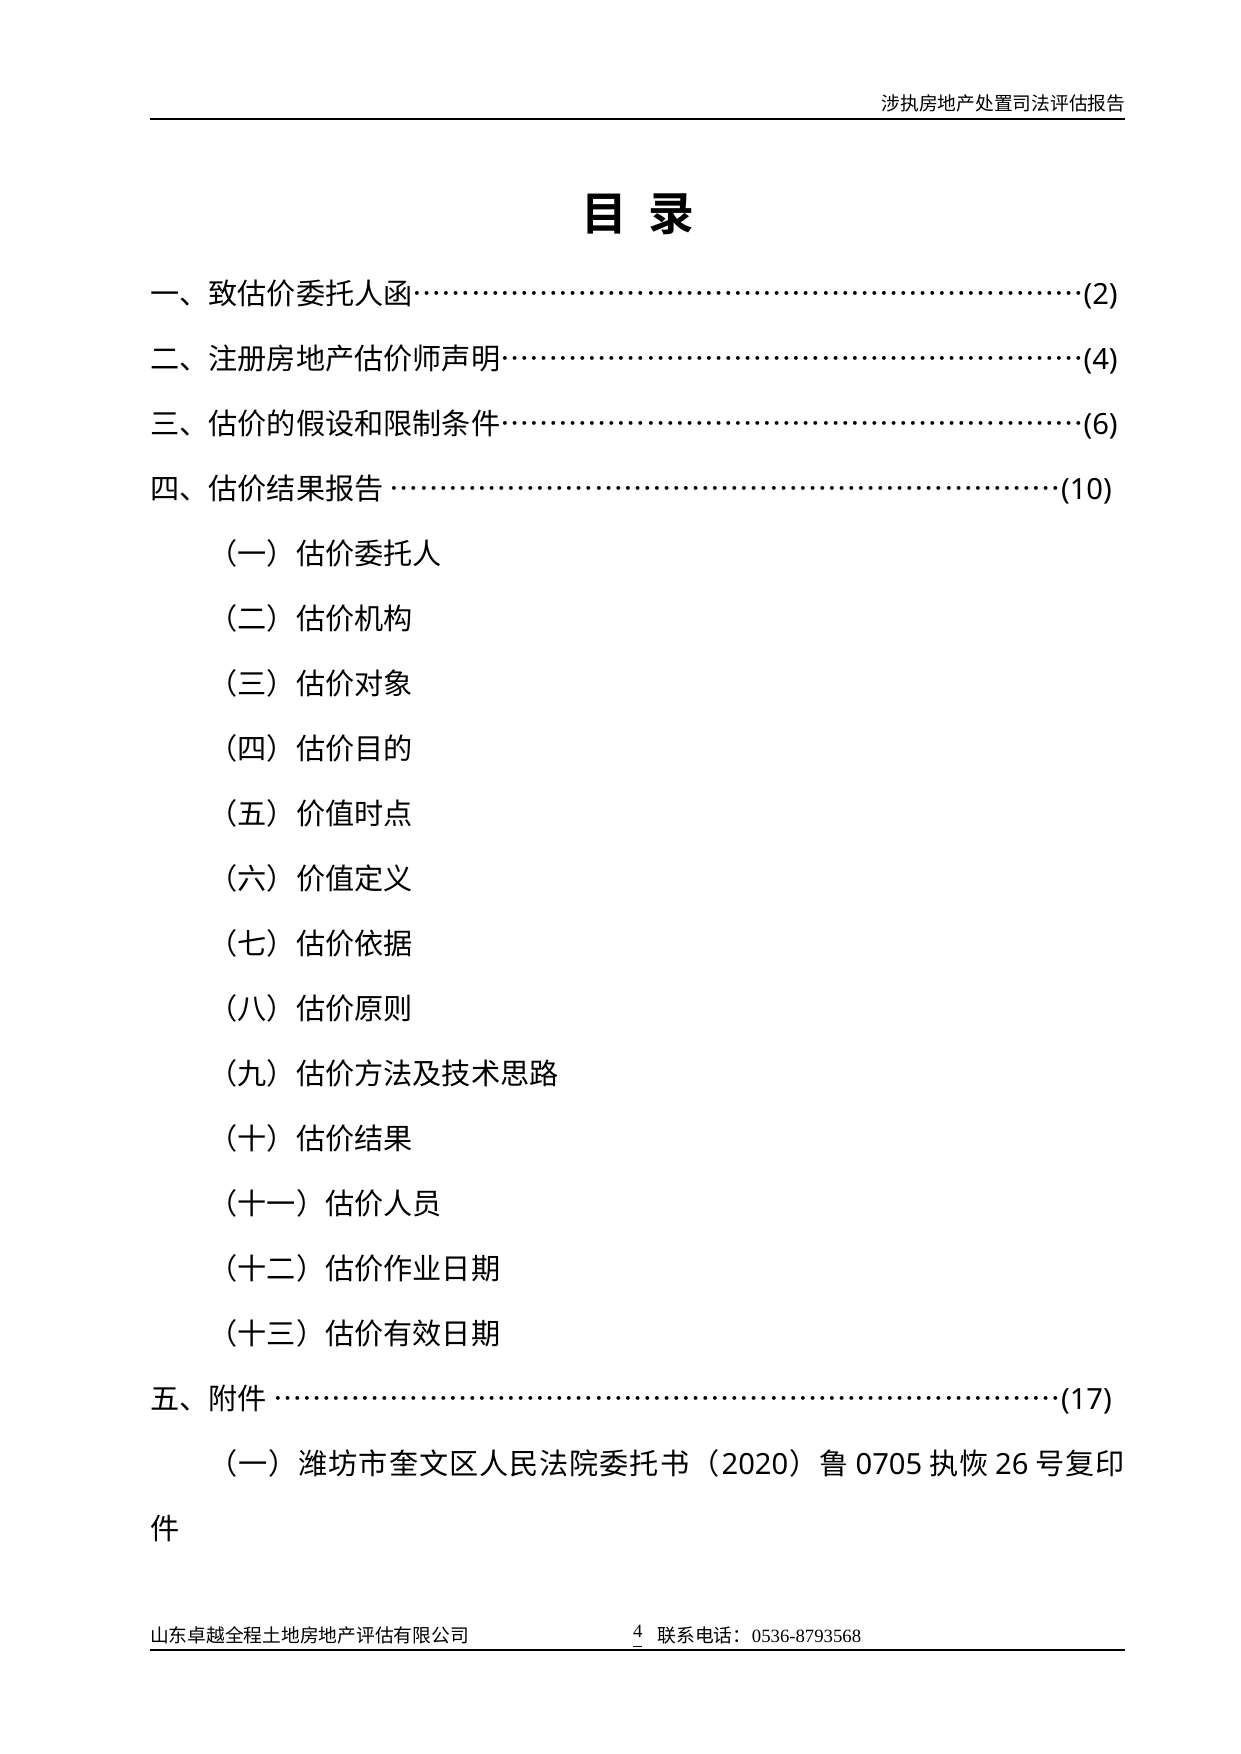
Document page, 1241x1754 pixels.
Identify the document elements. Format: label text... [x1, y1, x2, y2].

text （七）估价依据 [150, 909, 1125, 974]
text （十二）估价作业日期 [150, 1234, 1125, 1299]
text 四、估价结果报告 ……………………………………………………………(10) [150, 454, 1125, 519]
text 五、附件 ………………………………………………………………………(17) [150, 1364, 1125, 1429]
text 三、估价的假设和限制条件……………………………………………………(6) [150, 389, 1125, 454]
text （四）估价目的 [150, 714, 1125, 779]
text 二、注册房地产估价师声明……………………………………………………(4) [150, 324, 1125, 389]
text （八）估价原则 [150, 974, 1125, 1039]
text （十）估价结果 [150, 1104, 1125, 1169]
text （十一）估价人员 [150, 1169, 1125, 1234]
text （一）估价委托人 [150, 519, 1125, 584]
text （二）估价机构 [150, 584, 1125, 649]
text （五）价值时点 [150, 779, 1125, 844]
text 一、致估价委托人函……………………………………………………………(2) [150, 259, 1125, 324]
text （一）潍坊市奎文区人民法院委托书（2020）鲁0705执恢26号复印件 [150, 1429, 1125, 1559]
text （九）估价方法及技术思路 [150, 1039, 1125, 1104]
text （三）估价对象 [150, 649, 1125, 714]
text （六）价值定义 [150, 844, 1125, 909]
text （十三）估价有效日期 [150, 1299, 1125, 1364]
text 目 录 [150, 162, 1125, 259]
